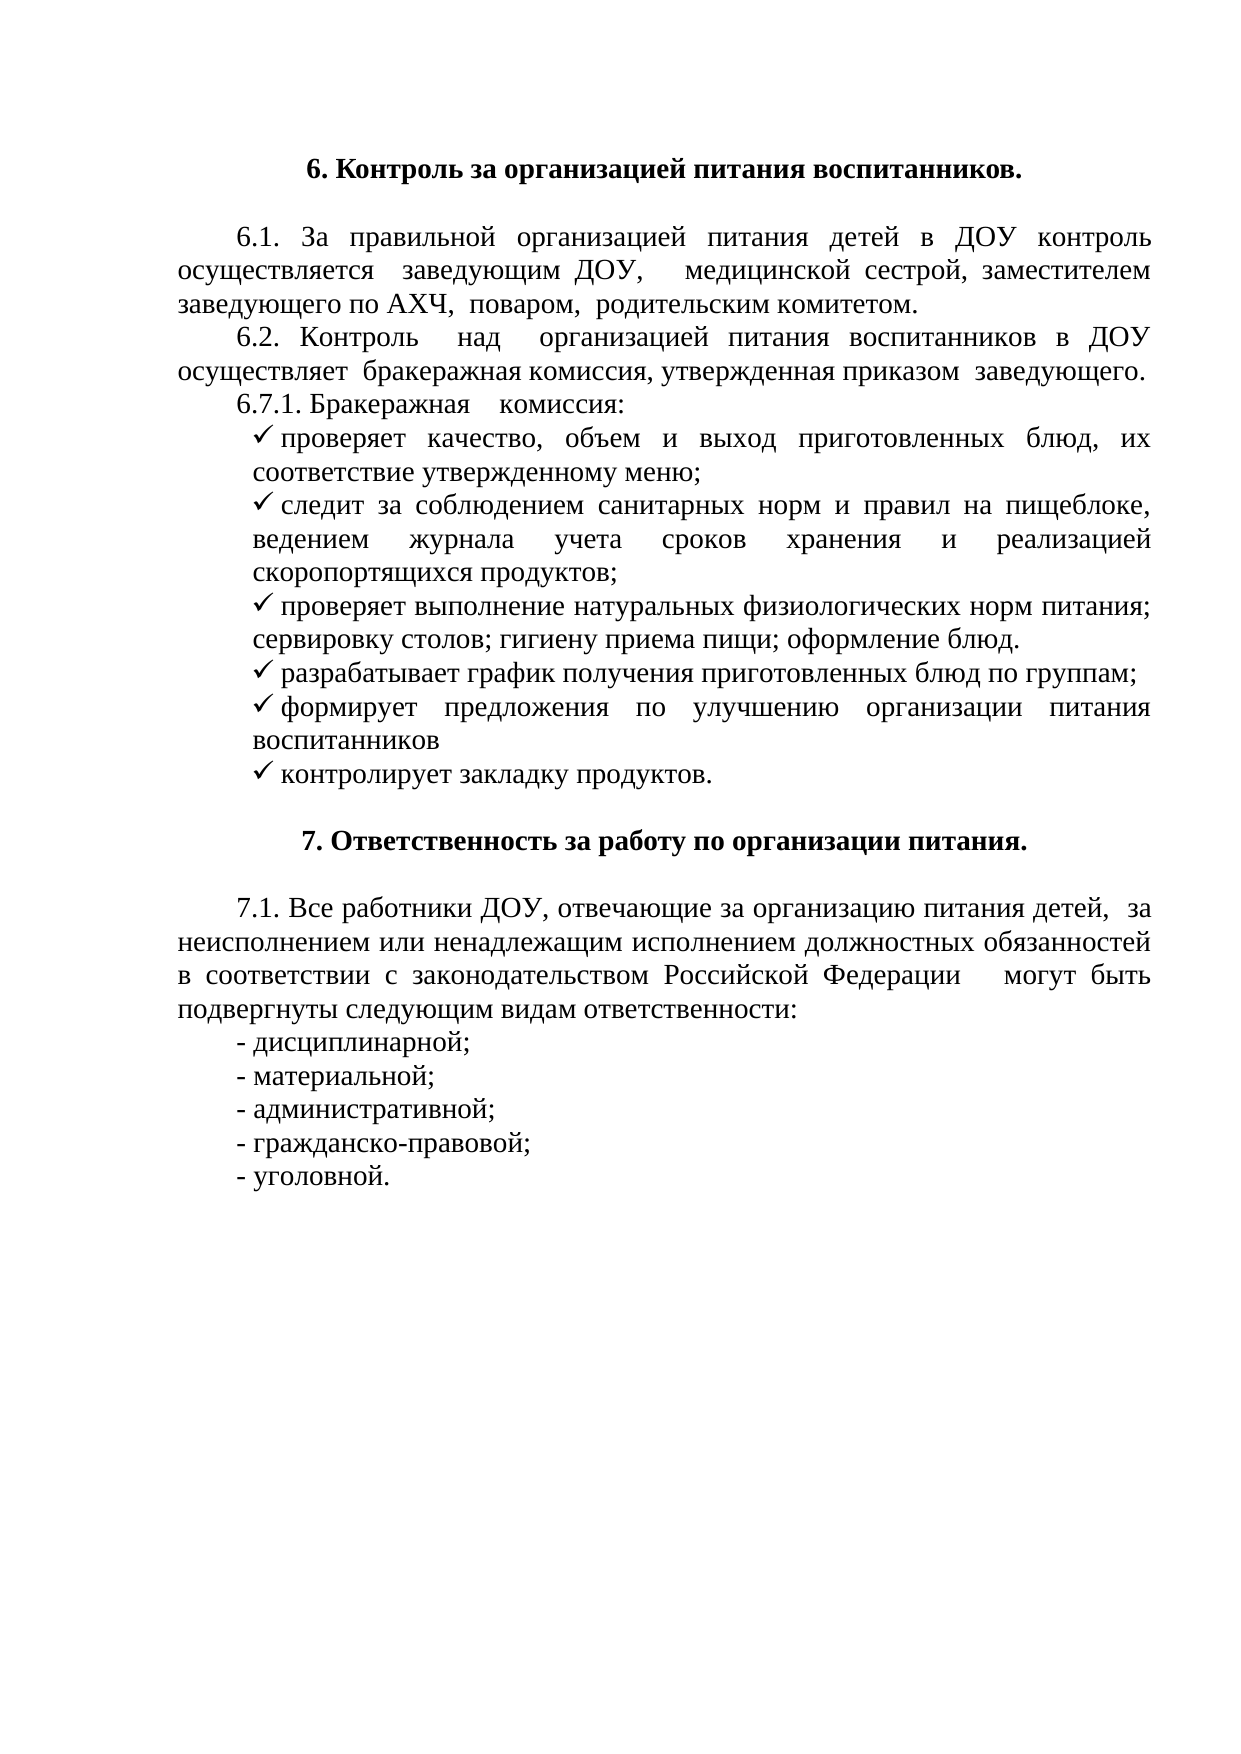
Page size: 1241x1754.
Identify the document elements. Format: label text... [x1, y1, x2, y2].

list следит за соблюдением санитарных норм и правил на пищеблоке, ведением журнала учета сроков хранения и реализацией скоропортящихся продуктов; [251, 487, 1152, 588]
text 6.1. За правильной организацией питания детей в ДОУ контроль осуществляется заведующим ДОУ, медицинской сестрой, заместителем заведующего по АХЧ, поваром, родительским комитетом. [177, 219, 1152, 319]
list разрабатывает график получения приготовленных блюд по группам; [251, 655, 1152, 689]
text - гражданско-правовой; [177, 1125, 1152, 1158]
text 6. Контроль за организацией питания воспитанников. [177, 152, 1152, 185]
text 6.2. Контроль над организацией питания воспитанников в ДОУ осуществляет бракеражная комиссия, утвержденная приказом заведующего. [177, 319, 1152, 386]
list контролирует закладку продуктов. [251, 756, 1152, 789]
list проверяет выполнение натуральных физиологических норм питания; сервировку столов; гигиену приема пищи; оформление блюд. [251, 588, 1152, 655]
list проверяет качество, объем и выход приготовленных блюд, их соответствие утвержденному меню; [251, 420, 1152, 487]
text - дисциплинарной; [177, 1024, 1152, 1058]
text 6.7.1. Бракеражная комиссия: [177, 386, 1152, 420]
text 7. Ответственность за работу по организации питания. [177, 823, 1152, 857]
list формирует предложения по улучшению организации питания воспитанников [251, 689, 1152, 756]
text - уголовной. [177, 1158, 1152, 1192]
text - административной; [177, 1091, 1152, 1125]
text 7.1. Все работники ДОУ, отвечающие за организацию питания детей, за неисполнением или ненадлежащим исполнением должностных обязанностей в соответствии с законодательством Российской Федерации могут быть подвергнуты следующим видам ответственности: [177, 890, 1152, 1024]
text - материальной; [177, 1058, 1152, 1091]
